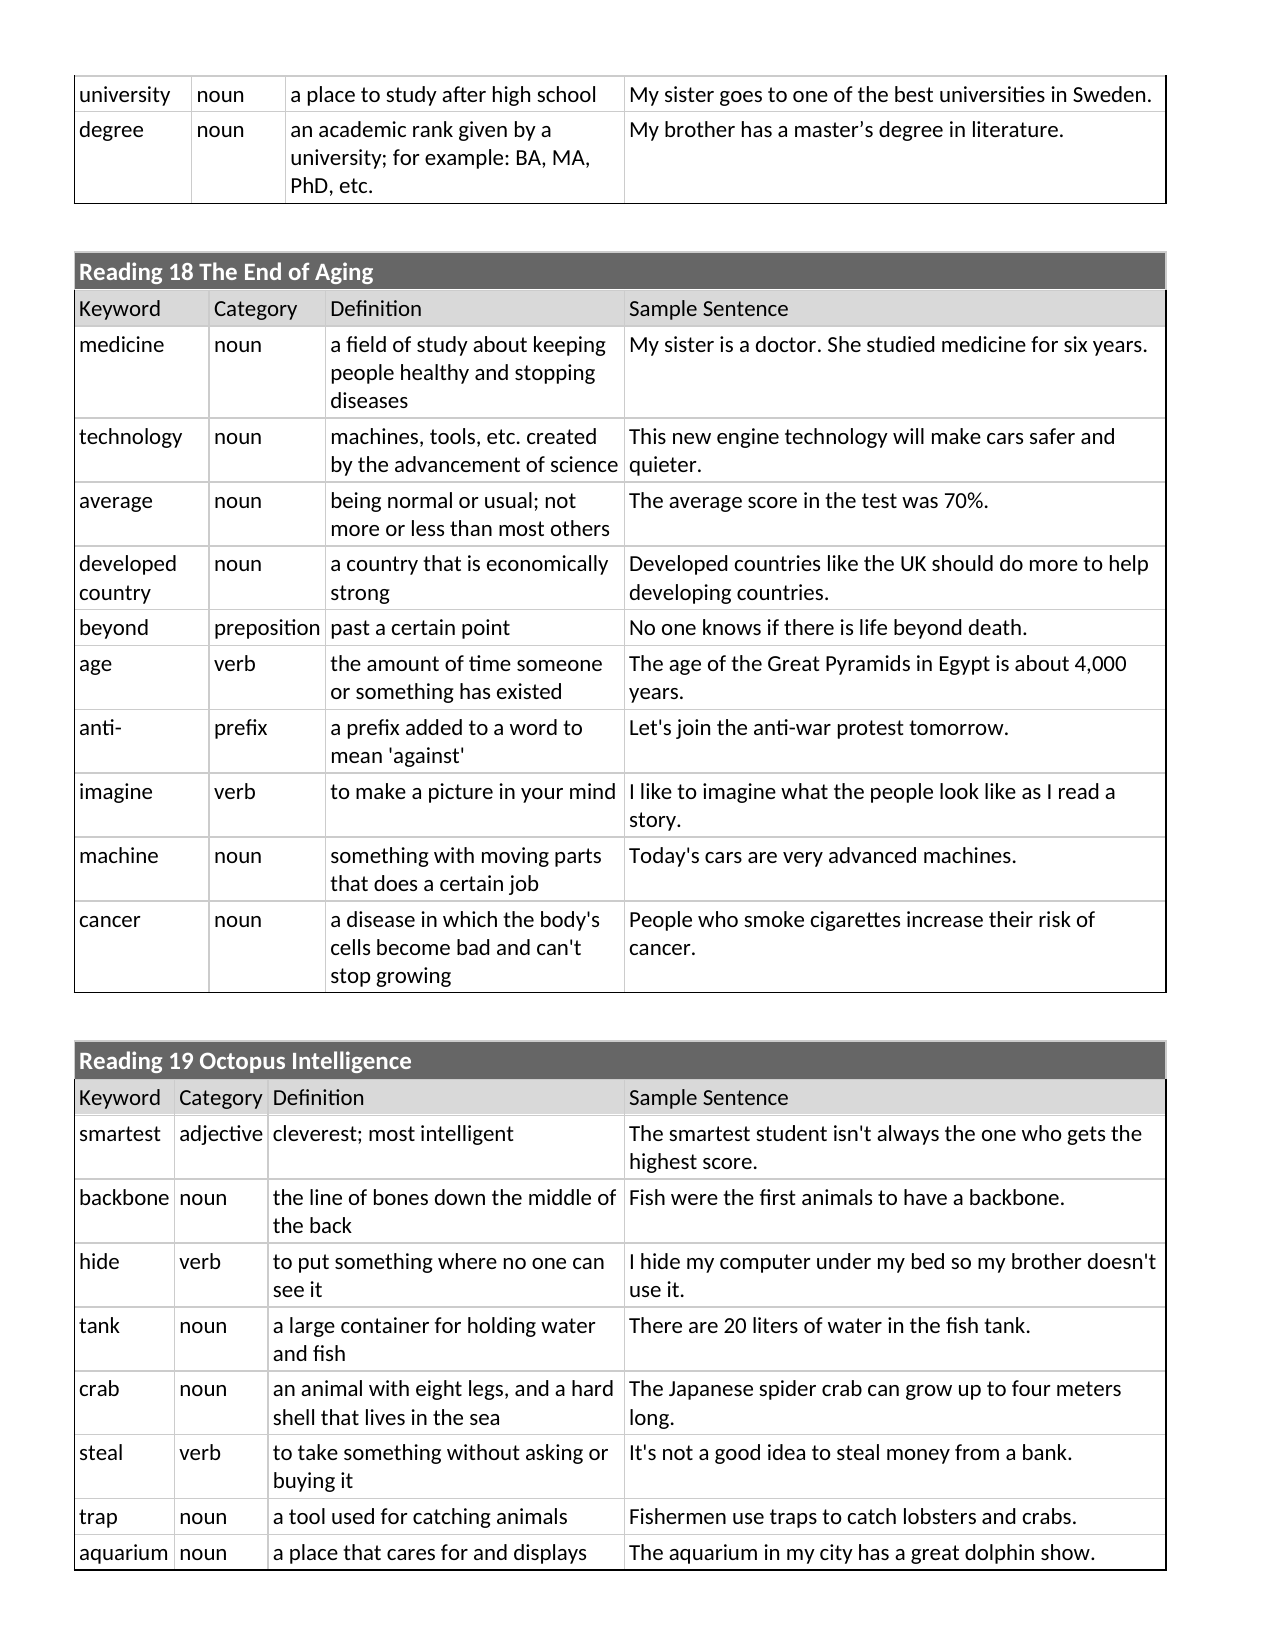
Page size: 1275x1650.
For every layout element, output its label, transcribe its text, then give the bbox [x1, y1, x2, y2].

table_cell noun [175, 1180, 267, 1242]
table_cell smartest [75, 1116, 174, 1178]
table_cell average [75, 483, 208, 545]
table_cell machine [75, 838, 208, 900]
table_cell Keyword [75, 1080, 174, 1114]
table_cell verb [210, 774, 325, 836]
table_cell something with moving parts that does a certain job [326, 838, 624, 900]
table_cell Keyword [75, 291, 208, 325]
table_cell imagine [75, 774, 208, 836]
table_cell age [75, 646, 208, 708]
table_header Reading 18 The End of Aging [75, 253, 1165, 289]
table_cell the line of bones down the middle of the back [269, 1180, 624, 1242]
table_cell verb [175, 1244, 267, 1306]
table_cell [625, 1535, 1165, 1569]
table_cell Fish were the first animals to have a backbone. [625, 1180, 1165, 1242]
table_cell backbone [75, 1180, 174, 1242]
table_cell Category [210, 291, 325, 325]
table_cell noun [192, 112, 285, 203]
table_cell being normal or usual; not more or less than most others [326, 483, 624, 545]
table_cell noun [175, 1499, 267, 1533]
table_cell I like to imagine what the people look like as I read a story. [625, 774, 1165, 836]
table_cell This new engine technology will make cars safer and quieter. [625, 419, 1165, 481]
table_cell prefix [210, 710, 325, 772]
table_cell No one knows if there is life beyond death. [625, 610, 1165, 644]
table_cell a large container for holding water and fish [269, 1308, 624, 1370]
table_cell a place to study after high school [286, 77, 624, 111]
table_cell anti- [75, 710, 208, 772]
table_cell Fishermen use traps to catch lobsters and crabs. [625, 1499, 1165, 1533]
table_cell Today's cars are very advanced machines. [625, 838, 1165, 900]
table_cell noun [210, 547, 325, 609]
table_cell the amount of time someone or something has existed [326, 646, 624, 708]
table_cell trap [75, 1499, 174, 1533]
table_cell noun [175, 1308, 267, 1370]
table_cell adjective [175, 1116, 267, 1178]
table_cell Sample Sentence [625, 1080, 1165, 1114]
table_cell noun [210, 483, 325, 545]
table_cell technology [75, 419, 208, 481]
table_cell degree [75, 112, 191, 203]
table_cell noun [192, 77, 285, 111]
table_cell verb [210, 646, 325, 708]
table_cell an animal with eight legs, and a hard shell that lives in the sea [269, 1372, 624, 1434]
table_cell The age of the Great Pyramids in Egypt is about 4,000 years. [625, 646, 1165, 708]
table_cell a prefix added to a word to mean 'against' [326, 710, 624, 772]
table_cell beyond [75, 610, 208, 644]
table_cell a country that is economically strong [326, 547, 624, 609]
table_cell to put something where no one can see it [269, 1244, 624, 1306]
table_cell Sample Sentence [625, 291, 1165, 325]
table_cell an academic rank given by a university; for example: BA, MA, PhD, etc. [286, 112, 624, 203]
table_cell Developed countries like the UK should do more to help developing countries. [625, 547, 1165, 609]
table_cell noun [210, 327, 325, 417]
table_cell The average score in the test was 70%. [625, 483, 1165, 545]
table_cell noun [210, 902, 325, 992]
table_cell noun [210, 419, 325, 481]
table_cell to make a picture in your mind [326, 774, 624, 836]
table_cell Let's join the anti-war protest tomorrow. [625, 710, 1165, 772]
table_cell cleverest; most intelligent [269, 1116, 624, 1178]
table_cell crab [75, 1372, 174, 1434]
table_cell a disease in which the body's cells become bad and can't stop growing [326, 902, 624, 992]
table_cell aquarium [75, 1535, 174, 1569]
table_header Reading 19 Octopus Intelligence [75, 1042, 1165, 1079]
table_cell Definition [326, 291, 624, 325]
table_cell cancer [75, 902, 208, 992]
table_cell hide [75, 1244, 174, 1306]
table_cell a field of study about keeping people healthy and stopping diseases [326, 327, 624, 417]
table_cell The Japanese spider crab can grow up to four meters long. [625, 1372, 1165, 1434]
table_cell machines, tools, etc. created by the advancement of science [326, 419, 624, 481]
table_cell People who smoke cigarettes increase their risk of cancer. [625, 902, 1165, 992]
table_cell steal [75, 1435, 174, 1498]
table_cell It's not a good idea to steal money from a bank. [625, 1435, 1165, 1498]
table_cell past a certain point [326, 610, 624, 644]
table_cell Definition [269, 1080, 624, 1114]
table_cell noun [175, 1535, 267, 1569]
table_cell medicine [75, 327, 208, 417]
table_cell My brother has a master’s degree in literature. [625, 112, 1165, 203]
table_cell I hide my computer under my bed so my brother doesn't use it. [625, 1244, 1165, 1306]
table_cell There are 20 liters of water in the fish tank. [625, 1308, 1165, 1370]
table_cell developed country [75, 547, 208, 609]
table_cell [269, 1535, 624, 1569]
table_cell to take something without asking or buying it [269, 1435, 624, 1498]
table_cell My sister goes to one of the best universities in Sweden. [625, 77, 1165, 111]
table_cell tank [75, 1308, 174, 1370]
table_cell preposition [210, 610, 325, 644]
table_cell noun [175, 1372, 267, 1434]
table_cell My sister is a doctor. She studied medicine for six years. [625, 327, 1165, 417]
table_cell university [75, 77, 191, 111]
table_cell verb [175, 1435, 267, 1498]
table_cell Category [175, 1080, 267, 1114]
table_cell The smartest student isn't always the one who gets the highest score. [625, 1116, 1165, 1178]
table_cell noun [210, 838, 325, 900]
table_cell a tool used for catching animals [269, 1499, 624, 1533]
